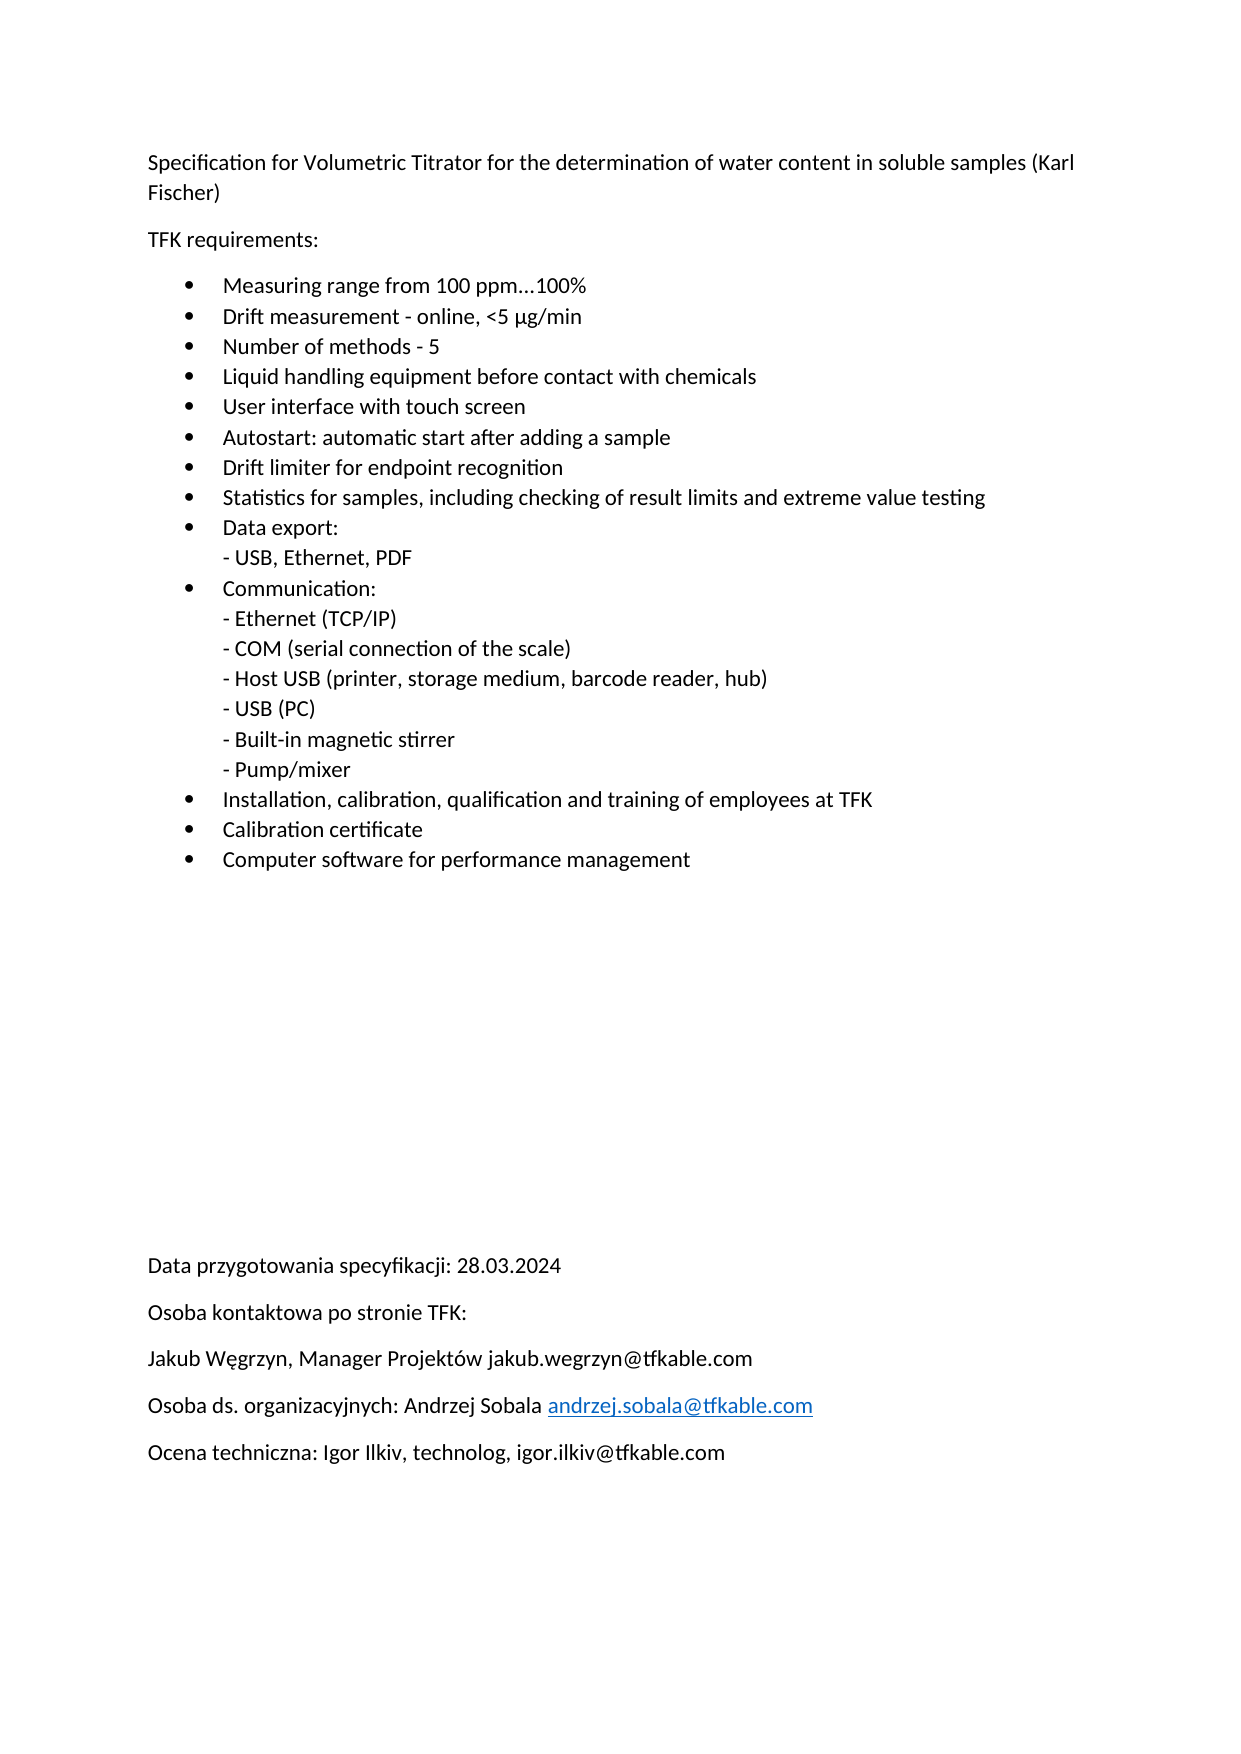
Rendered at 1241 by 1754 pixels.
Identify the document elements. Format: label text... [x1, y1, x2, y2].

text Specification for Volumetric Titrator for the determination of water content in soluble samples (Karl Fischer) [148, 148, 1093, 206]
list Calibration certificate [185, 815, 1093, 843]
list Statistics for samples, including checking of result limits and extreme value testing [185, 483, 1093, 511]
list - Pump/mixer [223, 755, 1093, 783]
list - Host USB (printer, storage medium, barcode reader, hub) [223, 664, 1093, 692]
list Liquid handling equipment before contact with chemicals [185, 362, 1093, 390]
text Data przygotowania specyfikacji: 28.03.2024 [148, 1251, 1093, 1279]
list Computer software for performance management [185, 846, 1093, 873]
list Communication: [185, 574, 1093, 602]
list - Ethernet (TCP/IP) [223, 604, 1093, 632]
list Autostart: automatic start after adding a sample [185, 423, 1093, 451]
list Data export: [185, 513, 1093, 541]
list - USB, Ethernet, PDF [223, 543, 1093, 571]
text Jakub Węgrzyn, Manager Projektów jakub.wegrzyn@tfkable.com [148, 1344, 1093, 1372]
list Installation, calibration, qualification and training of employees at TFK [185, 785, 1093, 813]
list - COM (serial connection of the scale) [223, 634, 1093, 662]
text Ocena techniczna: Igor Ilkiv, technolog, igor.ilkiv@tfkable.com [148, 1438, 1093, 1466]
list - Built-in magnetic stirrer [223, 725, 1093, 753]
list Drift limiter for endpoint recognition [185, 453, 1093, 481]
list Measuring range from 100 ppm...100% [185, 272, 1093, 299]
list - USB (PC) [223, 694, 1093, 722]
text Osoba ds. organizacyjnych: Andrzej Sobala andrzej.sobala@tfkable.com [148, 1391, 1093, 1419]
list Number of methods - 5 [185, 332, 1093, 360]
text TFK requirements: [148, 225, 1093, 253]
list Drift measurement - online, <5 µg/min [185, 302, 1093, 330]
text Osoba kontaktowa po stronie TFK: [148, 1298, 1093, 1326]
list User interface with touch screen [185, 392, 1093, 420]
